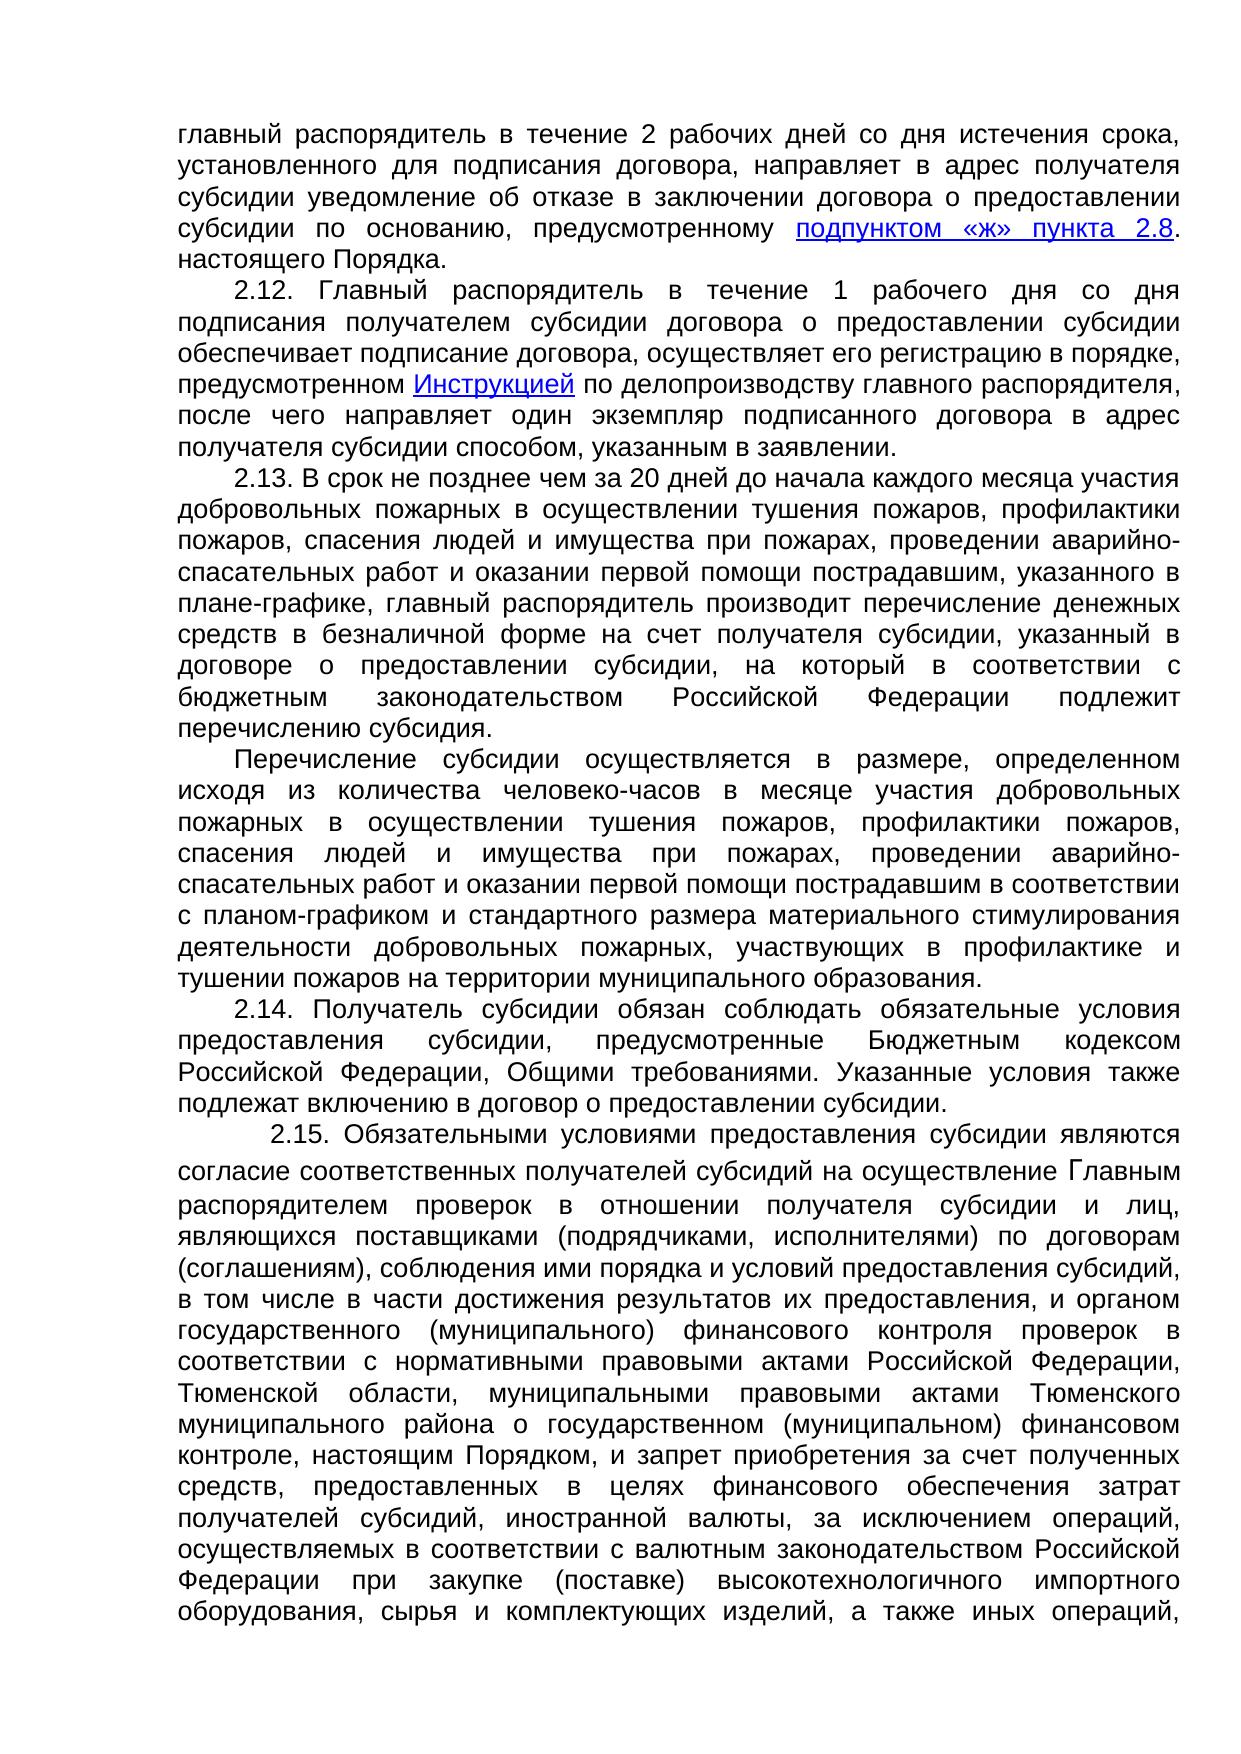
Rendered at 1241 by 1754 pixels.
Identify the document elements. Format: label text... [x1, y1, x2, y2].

text 2.14. Получатель субсидии обязан соблюдать обязательные условия предоставления субсидии, предусмотренные Бюджетным кодексом Российской Федерации, Общими требованиями. Указанные условия также подлежат включению в договор о предоставлении субсидии. [177, 993, 1181, 1118]
text 2.13. В срок не позднее чем за 20 дней до начала каждого месяца участия добровольных пожарных в осуществлении тушения пожаров, профилактики пожаров, спасения людей и имущества при пожарах, проведении аварийно-спасательных работ и оказании первой помощи пострадавшим, указанного в плане-графике, главный распорядитель производит перечисление денежных средств в безналичной форме на счет получателя субсидии, указанный в договоре о предоставлении субсидии, на который в соответствии с бюджетным законодательством Российской Федерации подлежит перечислению субсидия. [177, 462, 1181, 743]
text Перечисление субсидии осуществляется в размере, определенном исходя из количества человеко-часов в месяце участия добровольных пожарных в осуществлении тушения пожаров, профилактики пожаров, спасения людей и имущества при пожарах, проведении аварийно-спасательных работ и оказании первой помощи пострадавшим в соответствии с планом-графиком и стандартного размера материального стимулирования деятельности добровольных пожарных, участвующих в профилактике и тушении пожаров на территории муниципального образования. [177, 743, 1181, 993]
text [177, 1118, 1181, 1627]
text 2.12. Главный распорядитель в течение 1 рабочего дня со дня подписания получателем субсидии договора о предоставлении субсидии обеспечивает подписание договора, осуществляет его регистрацию в порядке, предусмотренном Инструкцией по делопроизводству главного распорядителя, после чего направляет один экземпляр подписанного договора в адрес получателя субсидии способом, указанным в заявлении. [177, 274, 1181, 462]
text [177, 118, 1181, 274]
